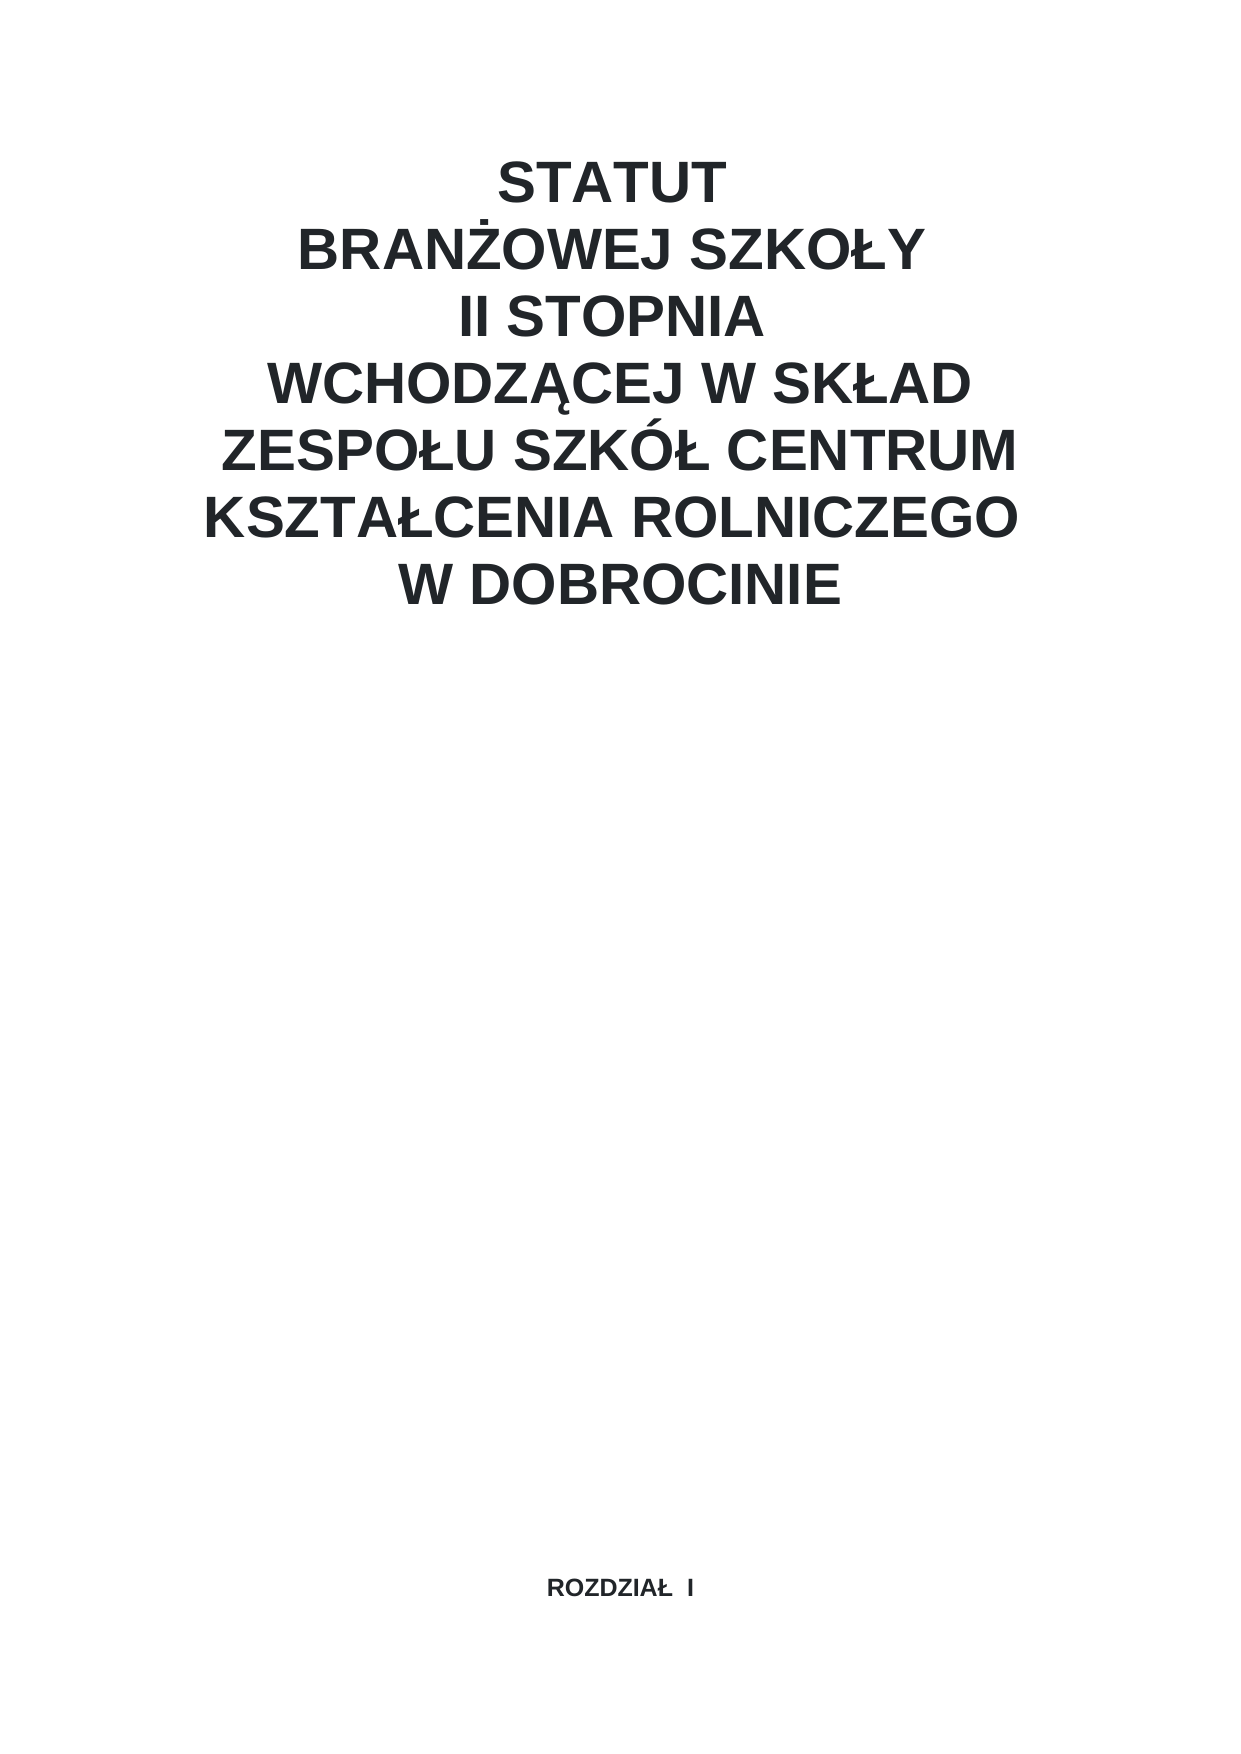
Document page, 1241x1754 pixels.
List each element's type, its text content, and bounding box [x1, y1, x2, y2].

text ROZDZIAŁ I [148, 1573, 1093, 1602]
text STATUT BRANŻOWEJ SZKOŁY II STOPNIA WCHODZĄCEJ W SKŁAD ZESPOŁU SZKÓŁ CENTRUM KSZTAŁCENIA ROLNICZEGO W DOBROCINIE [148, 148, 1093, 617]
